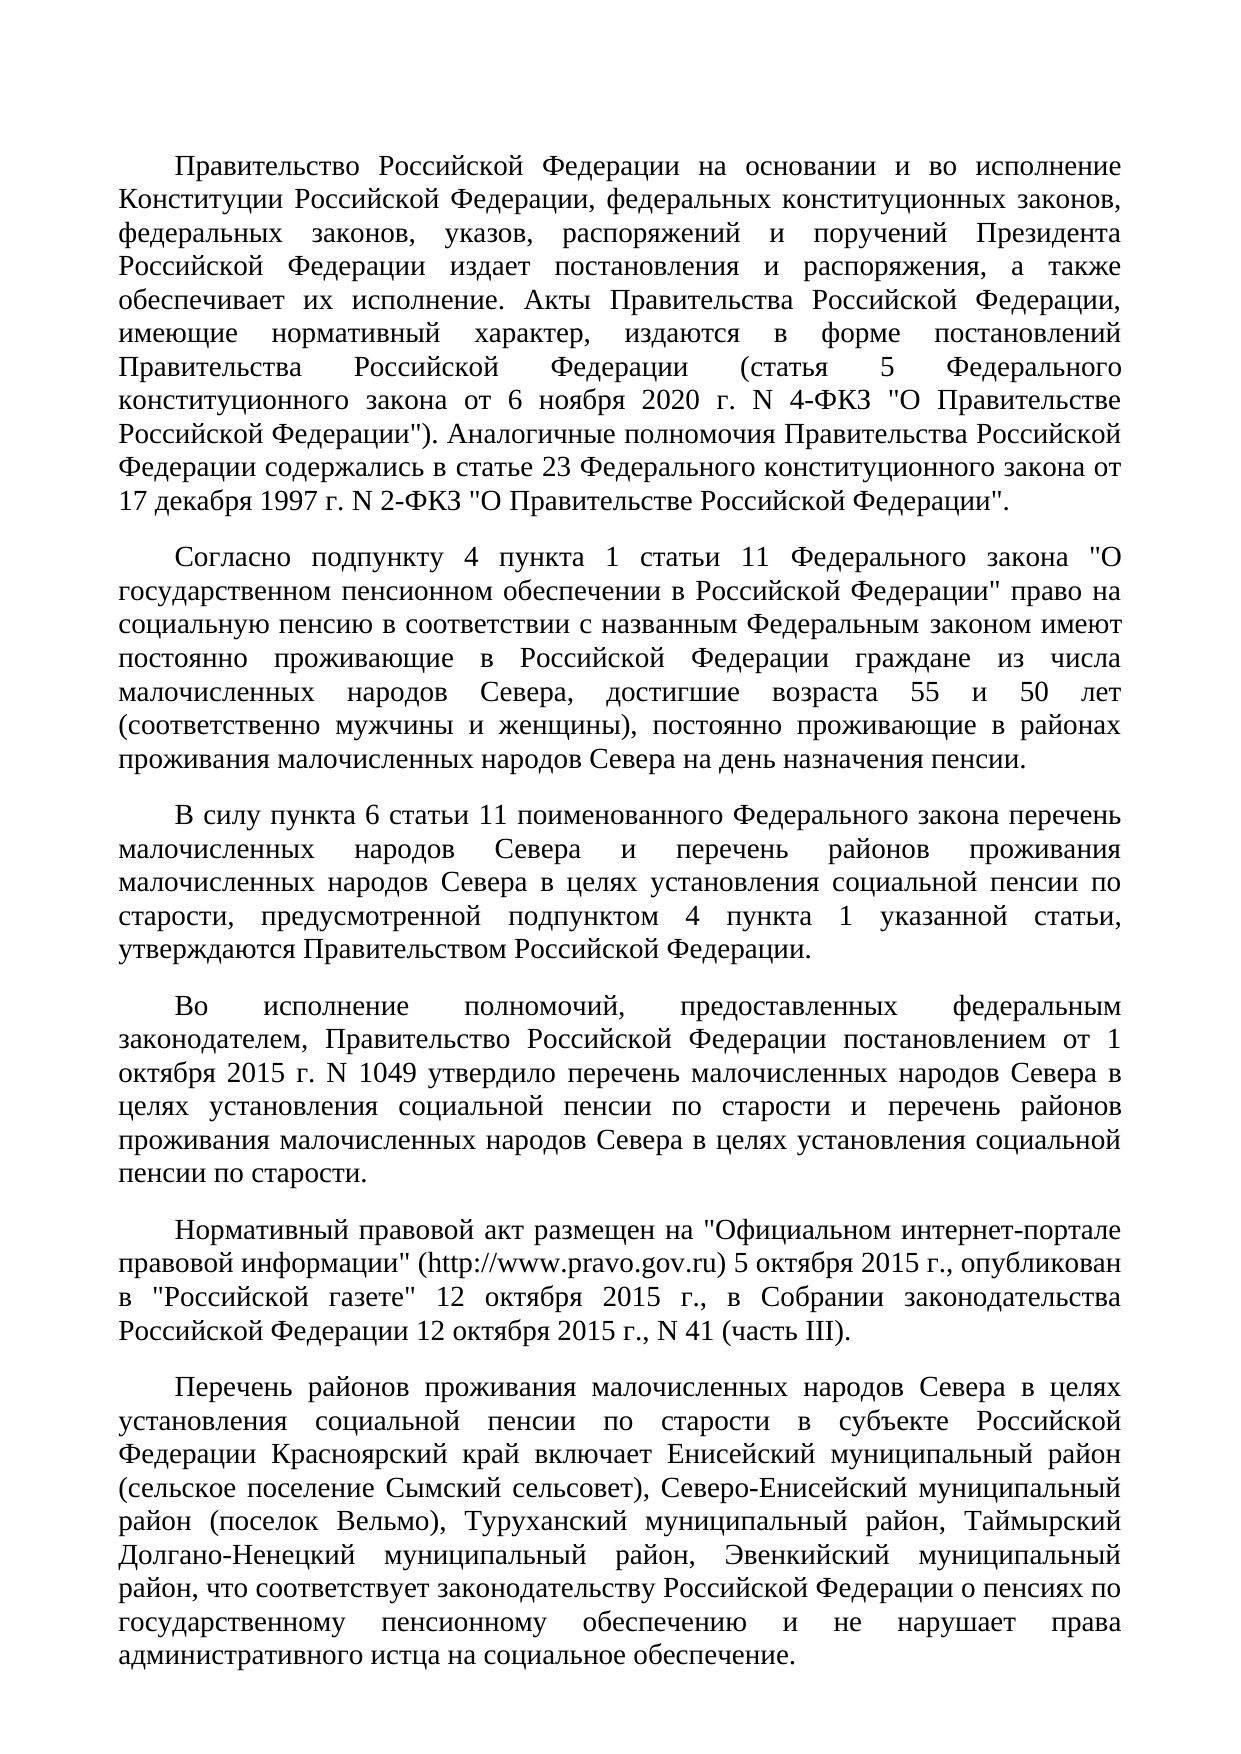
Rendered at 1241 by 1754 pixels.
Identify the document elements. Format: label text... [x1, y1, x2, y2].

text Перечень районов проживания малочисленных народов Севера в целях установления социальной пенсии по старости в субъекте Российской Федерации Красноярский край включает Енисейский муниципальный район (сельское поселение Сымский сельсовет), Северо-Енисейский муниципальный район (поселок Вельмо), Туруханский муниципальный район, Таймырский Долгано-Ненецкий муниципальный район, Эвенкийский муниципальный район, что соответствует законодательству Российской Федерации о пенсиях по государственному пенсионному обеспечению и не нарушает права административного истца на социальное обеспечение. [118, 1369, 1122, 1671]
text Нормативный правовой акт размещен на "Официальном интернет-портале правовой информации" (http://www.pravo.gov.ru) 5 октября 2015 г., опубликован в "Российской газете" 12 октября 2015 г., в Собрании законодательства Российской Федерации 12 октября 2015 г., N 41 (часть III). [118, 1212, 1122, 1346]
text В силу пункта 6 статьи 11 поименованного Федерального закона перечень малочисленных народов Севера и перечень районов проживания малочисленных народов Севера в целях установления социальной пенсии по старости, предусмотренной подпунктом 4 пункта 1 указанной статьи, утверждаются Правительством Российской Федерации. [118, 797, 1122, 965]
text Во исполнение полномочий, предоставленных федеральным законодателем, Правительство Российской Федерации постановлением от 1 октября 2015 г. N 1049 утвердило перечень малочисленных народов Севера в целях установления социальной пенсии по старости и перечень районов проживания малочисленных народов Севера в целях установления социальной пенсии по старости. [118, 988, 1122, 1189]
text Правительство Российской Федерации на основании и во исполнение Конституции Российской Федерации, федеральных конституционных законов, федеральных законов, указов, распоряжений и поручений Президента Российской Федерации издает постановления и распоряжения, а также обеспечивает их исполнение. Акты Правительства Российской Федерации, имеющие нормативный характер, издаются в форме постановлений Правительства Российской Федерации (статья 5 Федерального конституционного закона от 6 ноября 2020 г. N 4-ФКЗ "О Правительстве Российской Федерации"). Аналогичные полномочия Правительства Российской Федерации содержались в статье 23 Федерального конституционного закона от 17 декабря 1997 г. N 2-ФКЗ "О Правительстве Российской Федерации". [118, 148, 1122, 517]
text Согласно подпункту 4 пункта 1 статьи 11 Федерального закона "О государственном пенсионном обеспечении в Российской Федерации" право на социальную пенсию в соответствии с названным Федеральным законом имеют постоянно проживающие в Российской Федерации граждане из числа малочисленных народов Севера, достигшие возраста 55 и 50 лет (соответственно мужчины и женщины), постоянно проживающие в районах проживания малочисленных народов Севера на день назначения пенсии. [118, 539, 1122, 774]
